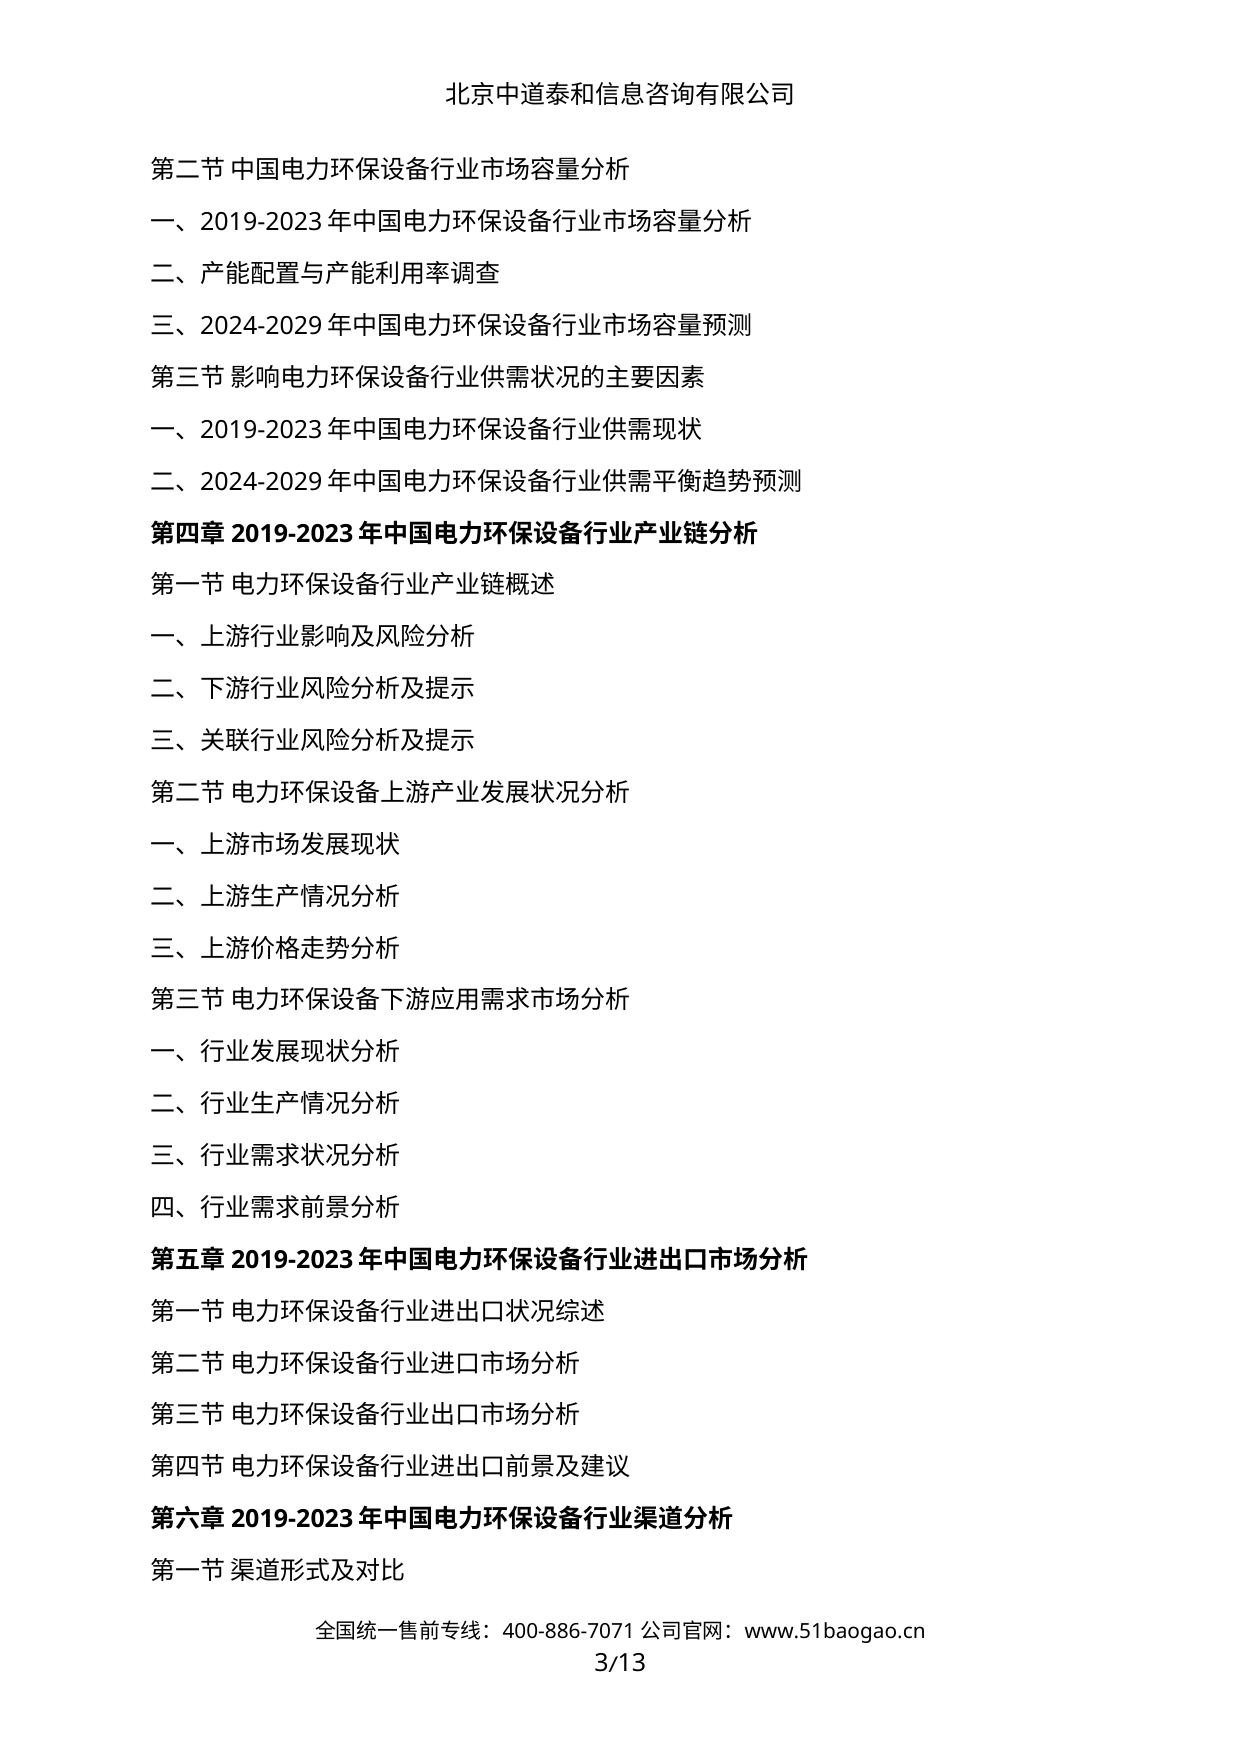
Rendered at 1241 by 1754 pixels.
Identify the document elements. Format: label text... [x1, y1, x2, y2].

text 第四节 电力环保设备行业进出口前景及建议 [150, 1447, 1090, 1483]
text 第五章 2019-2023年中国电力环保设备行业进出口市场分析 [150, 1239, 1090, 1276]
text 第四章 2019-2023年中国电力环保设备行业产业链分析 [150, 513, 1090, 549]
text 第二节 电力环保设备上游产业发展状况分析 [150, 772, 1090, 809]
text 第三节 电力环保设备下游应用需求市场分析 [150, 980, 1090, 1016]
text 二、2024-2029年中国电力环保设备行业供需平衡趋势预测 [150, 461, 1090, 497]
text 第一节 电力环保设备行业产业链概述 [150, 565, 1090, 601]
text 二、下游行业风险分析及提示 [150, 669, 1090, 705]
text 二、行业生产情况分析 [150, 1084, 1090, 1120]
text 第六章 2019-2023年中国电力环保设备行业渠道分析 [150, 1499, 1090, 1535]
text 三、2024-2029年中国电力环保设备行业市场容量预测 [150, 306, 1090, 342]
text 第一节 电力环保设备行业进出口状况综述 [150, 1291, 1090, 1327]
text 第一节 渠道形式及对比 [150, 1551, 1090, 1587]
text 第二节 中国电力环保设备行业市场容量分析 [150, 150, 1090, 186]
text 一、2019-2023年中国电力环保设备行业市场容量分析 [150, 202, 1090, 238]
text 二、上游生产情况分析 [150, 876, 1090, 912]
text 四、行业需求前景分析 [150, 1187, 1090, 1224]
text 第三节 电力环保设备行业出口市场分析 [150, 1395, 1090, 1431]
text 一、上游行业影响及风险分析 [150, 617, 1090, 653]
text 三、行业需求状况分析 [150, 1136, 1090, 1172]
text 二、产能配置与产能利用率调查 [150, 254, 1090, 290]
text 一、行业发展现状分析 [150, 1032, 1090, 1068]
text 第二节 电力环保设备行业进口市场分析 [150, 1343, 1090, 1379]
text 三、关联行业风险分析及提示 [150, 721, 1090, 757]
text 第三节 影响电力环保设备行业供需状况的主要因素 [150, 357, 1090, 394]
text 一、上游市场发展现状 [150, 824, 1090, 861]
text 一、2019-2023年中国电力环保设备行业供需现状 [150, 409, 1090, 446]
text 三、上游价格走势分析 [150, 928, 1090, 964]
